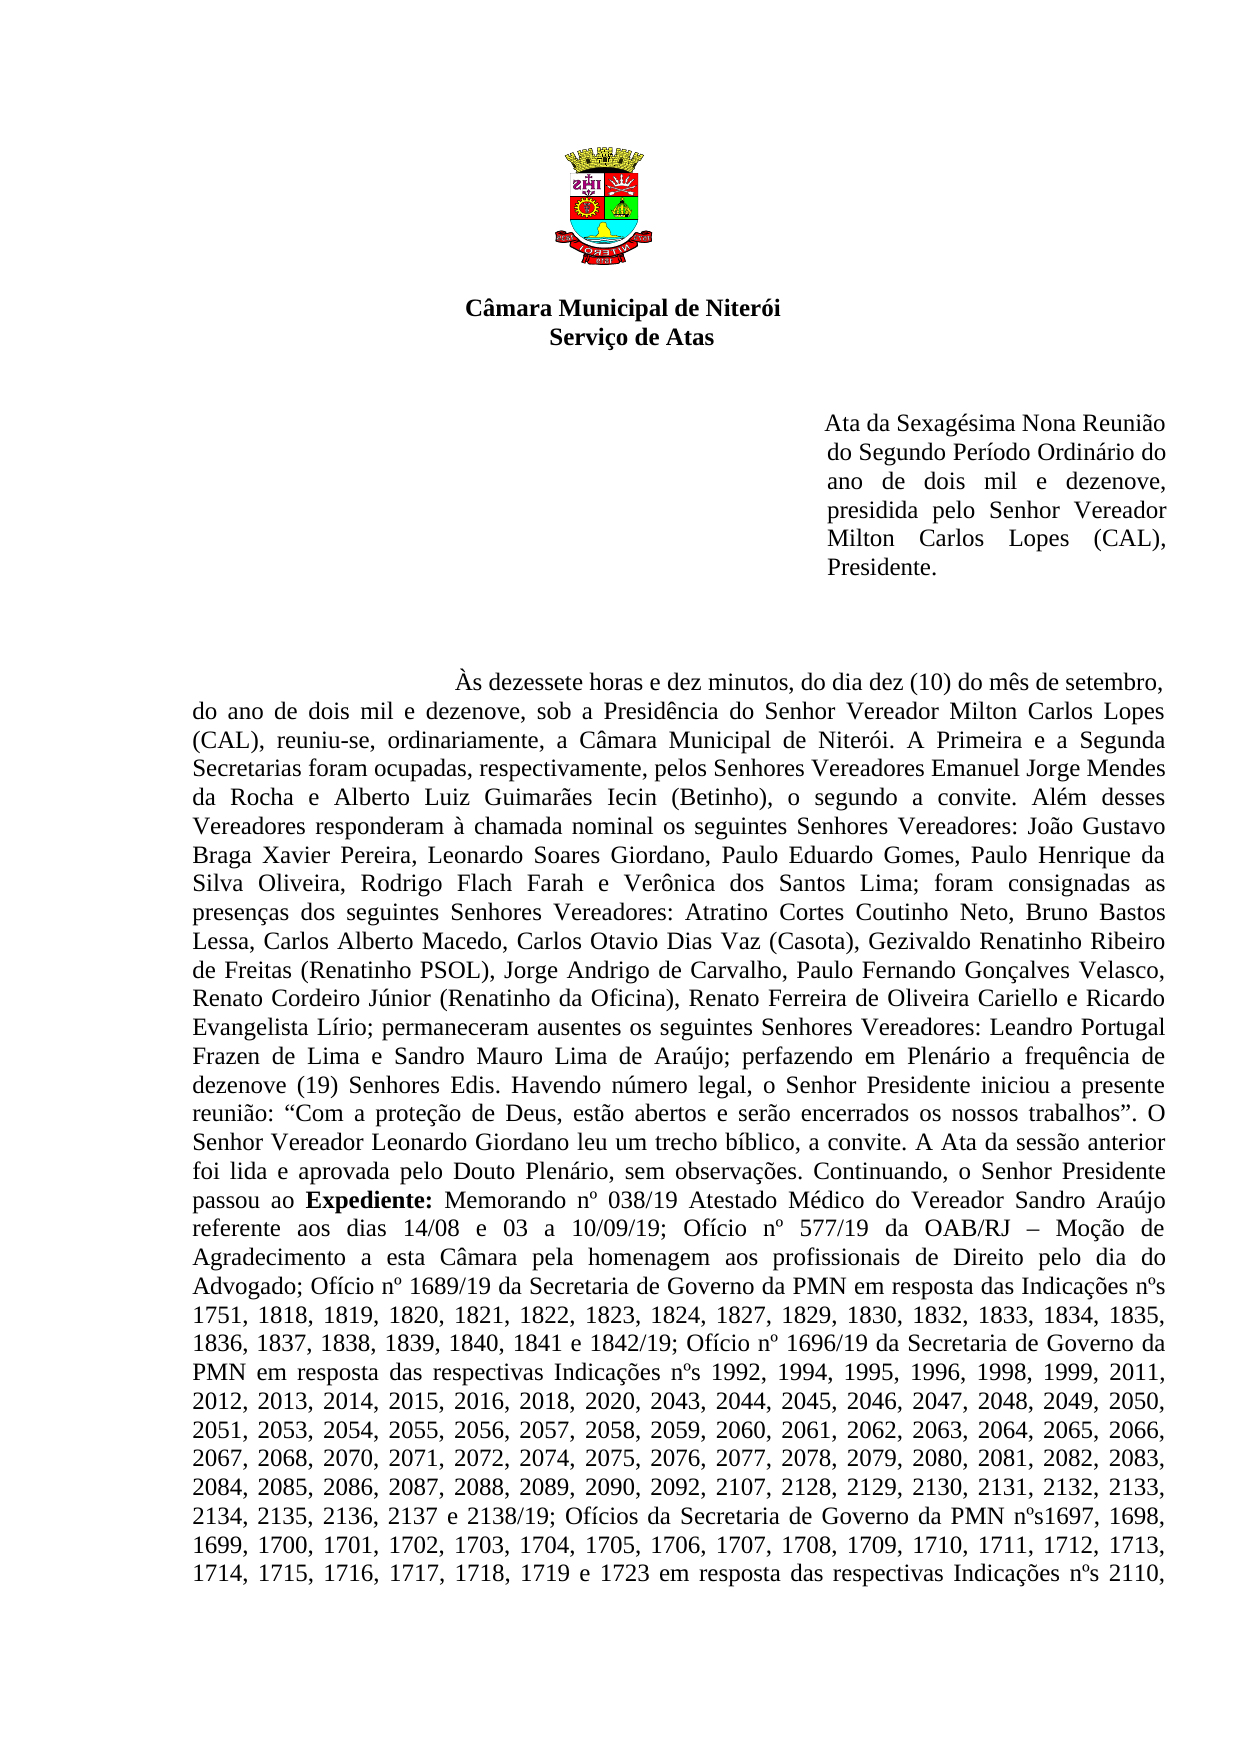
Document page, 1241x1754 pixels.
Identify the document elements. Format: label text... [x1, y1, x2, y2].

text Câmara Municipal de Niterói [177, 293, 1063, 322]
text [192, 667, 1167, 1587]
subtitle Serviço de Atas [177, 322, 1063, 351]
text Ata da Sexagésima Nona Reunião do Segundo Período Ordinário do ano de dois mil e dezenove, presidida pelo Senhor Vereador Milton Carlos Lopes (CAL), Presidente. [768, 408, 1167, 581]
